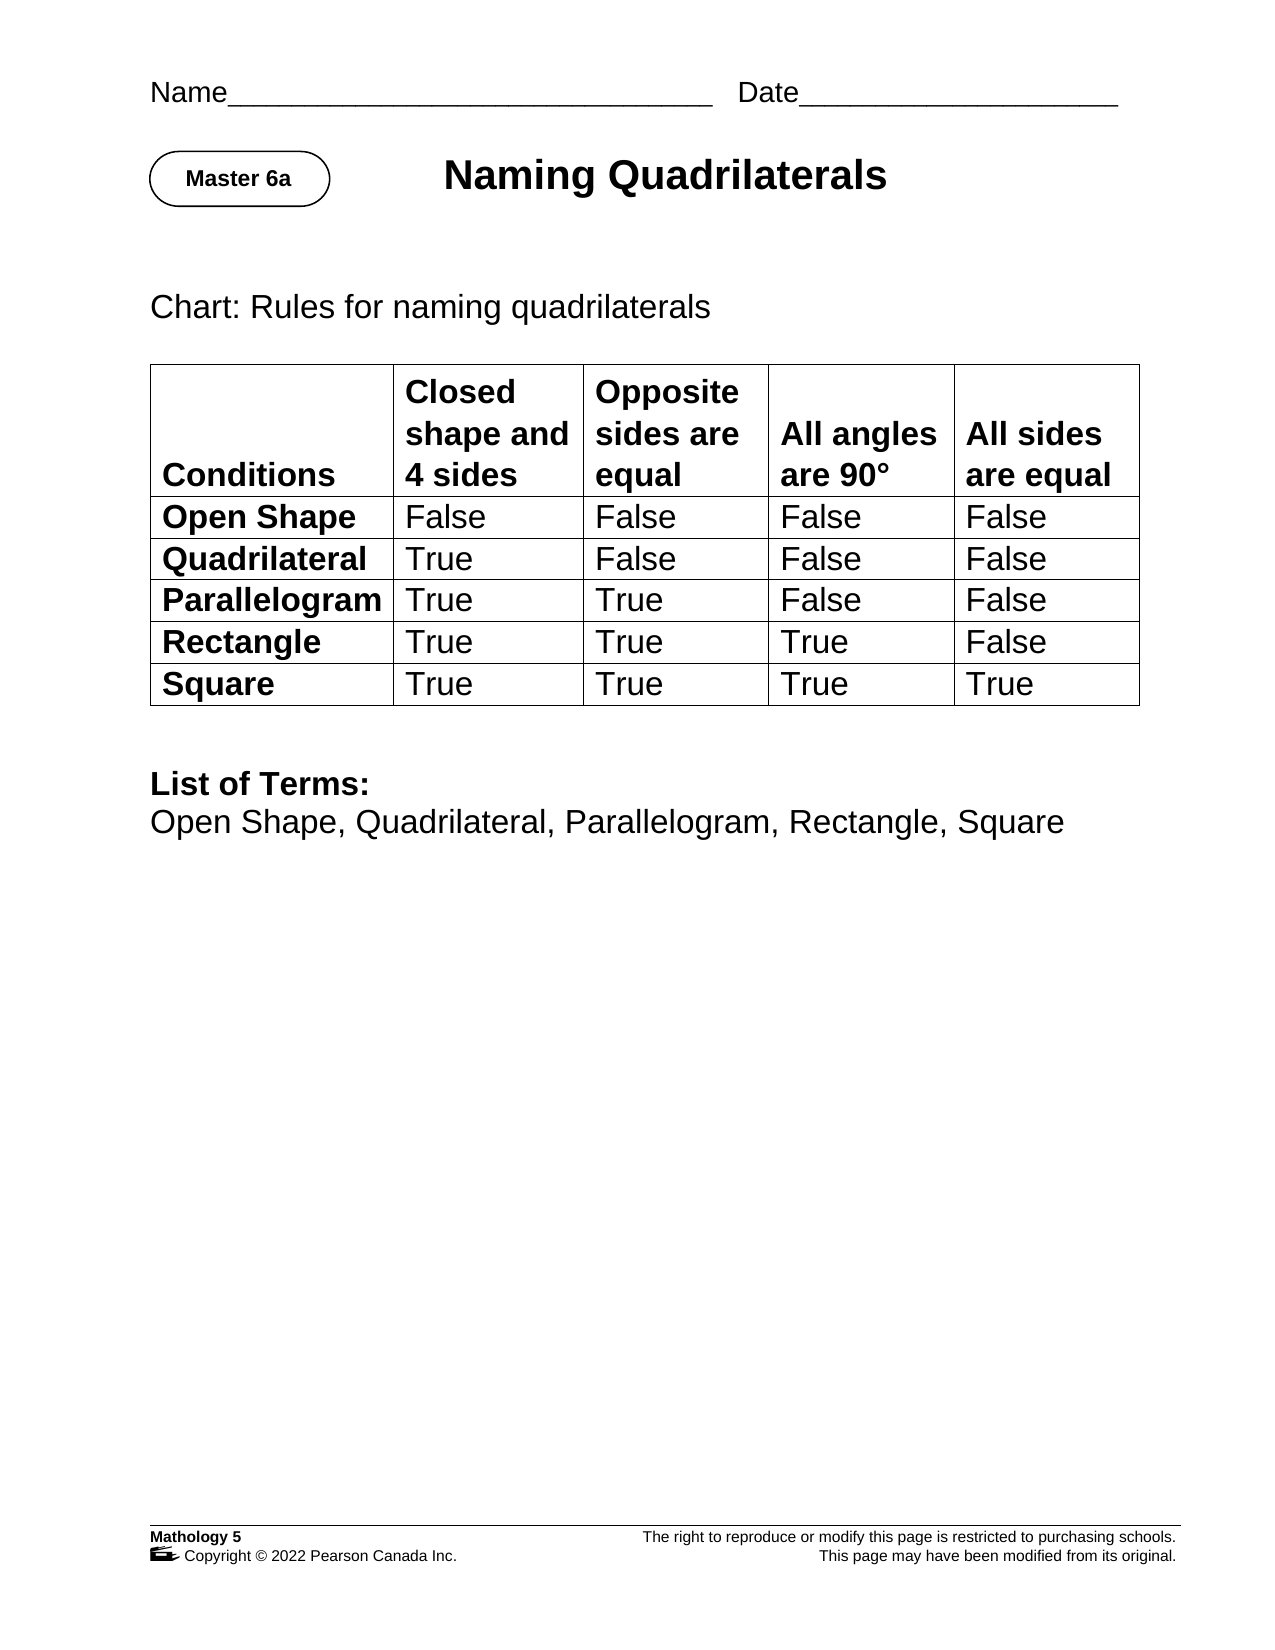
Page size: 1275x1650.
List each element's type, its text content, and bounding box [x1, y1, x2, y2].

table_cell True [394, 664, 583, 704]
text Chart: Rules for naming quadrilaterals [150, 287, 1181, 325]
text Naming Quadrilaterals [306, 150, 1181, 198]
table_cell False [394, 497, 583, 537]
picture [150, 1546, 180, 1561]
table_cell True [394, 539, 583, 579]
table_cell True [394, 580, 583, 621]
table_cell True [769, 622, 954, 663]
table_cell False [769, 497, 954, 537]
table_cell Open Shape [151, 497, 393, 537]
text List of Terms: [150, 764, 1181, 802]
table_header All sides are equal [955, 365, 1139, 496]
table_cell True [584, 580, 768, 621]
table_cell Parallelogram [151, 580, 393, 621]
table_cell False [955, 539, 1139, 579]
table_cell False [769, 580, 954, 621]
table_cell False [584, 539, 768, 579]
table_cell True [584, 664, 768, 704]
table_cell Quadrilateral [151, 539, 393, 579]
table_cell True [769, 664, 954, 704]
table_header All angles are 90° [769, 365, 954, 496]
table_header Conditions [151, 365, 393, 496]
table_cell False [769, 539, 954, 579]
table_header Opposite sides are equal [584, 365, 768, 496]
table_cell Rectangle [151, 622, 393, 663]
table_cell True [394, 622, 583, 663]
table_cell False [955, 580, 1139, 621]
table_cell Square [151, 664, 393, 704]
table_cell True [584, 622, 768, 663]
text Open Shape, Quadrilateral, Parallelogram, Rectangle, Square [150, 802, 1181, 841]
table_header Closed shape and 4 sides [394, 365, 583, 496]
table_cell False [955, 622, 1139, 663]
table_cell False [584, 497, 768, 537]
table_cell True [955, 664, 1139, 704]
table_cell False [955, 497, 1139, 537]
